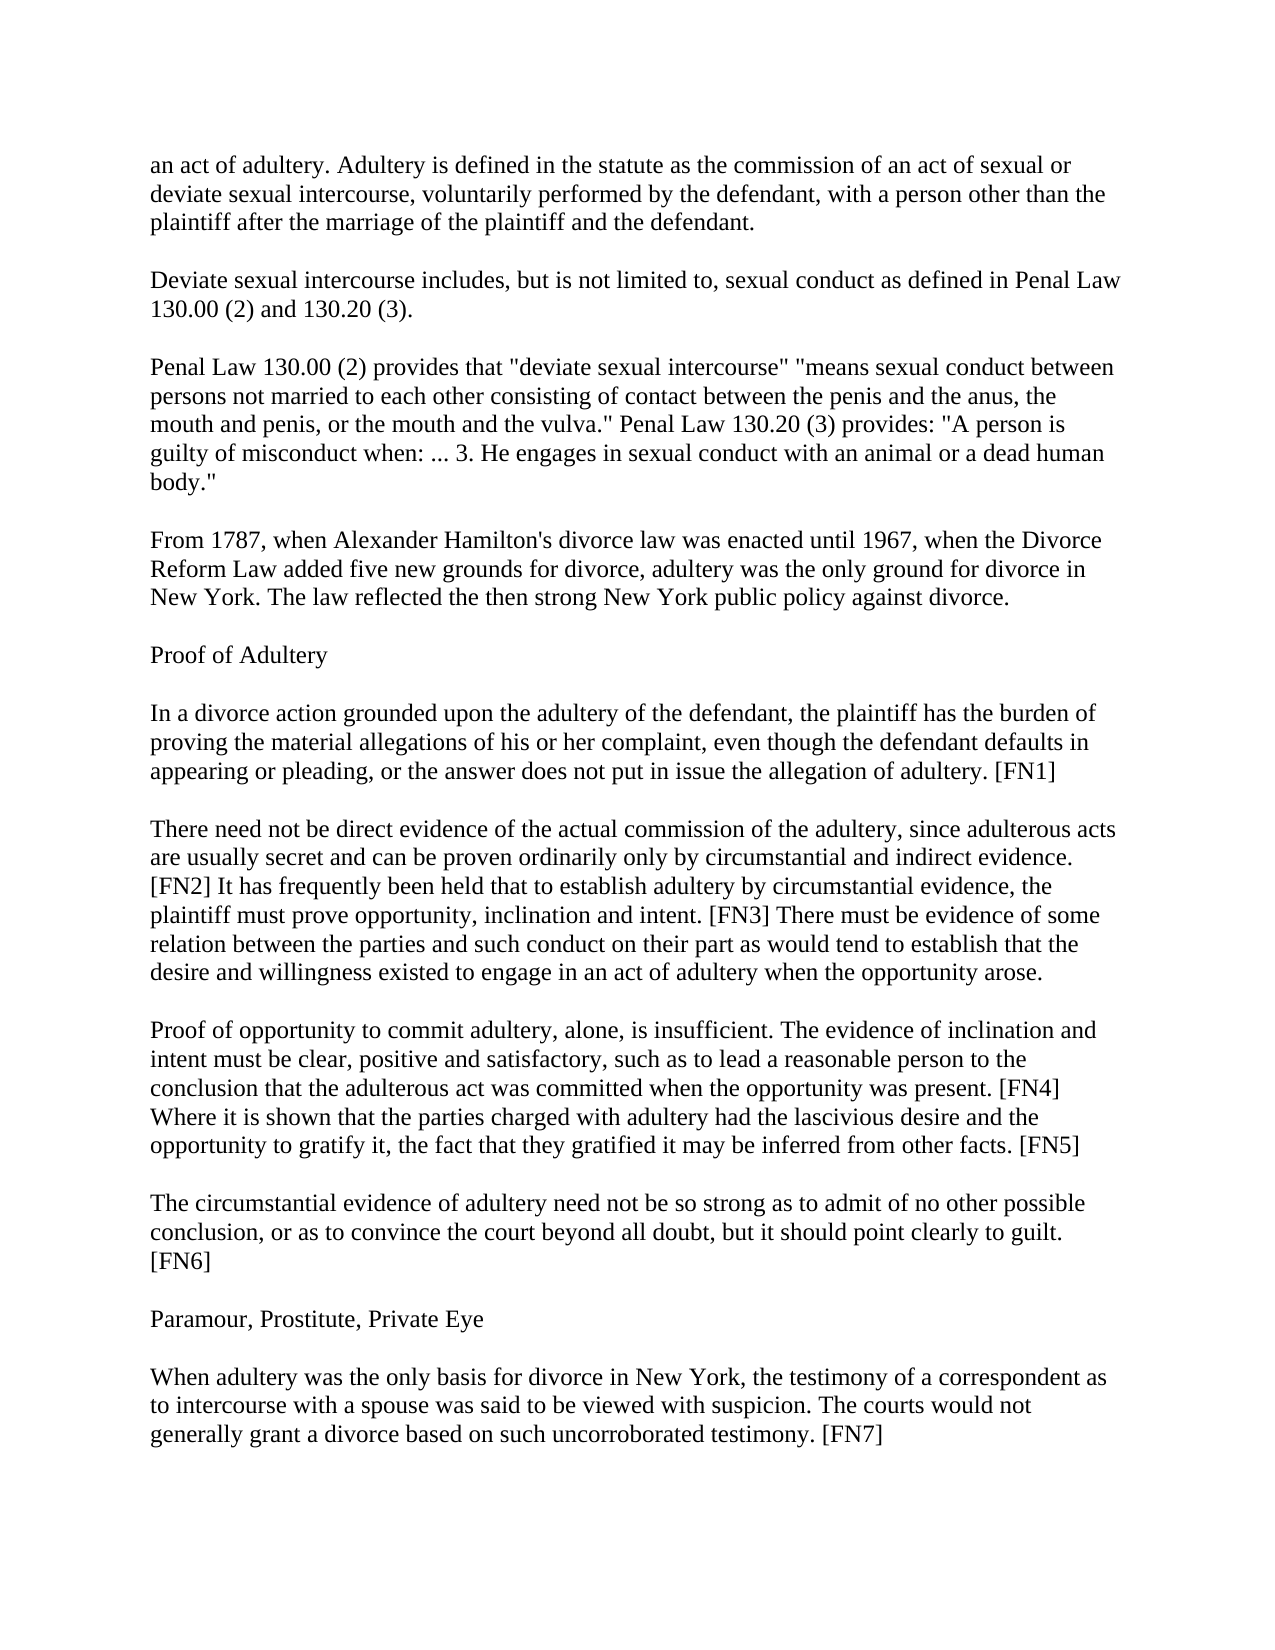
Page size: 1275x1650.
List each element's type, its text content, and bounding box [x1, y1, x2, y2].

text There need not be direct evidence of the actual commission of the adultery, since adulterous acts are usually secret and can be proven ordinarily only by circumstantial and indirect evidence. [FN2] It has frequently been held that to establish adultery by circumstantial evidence, the plaintiff must prove opportunity, inclination and intent. [FN3] There must be evidence of some relation between the parties and such conduct on their part as would tend to establish that the desire and willingness existed to engage in an act of adultery when the opportunity arose. [150, 814, 1125, 986]
text Paramour, Prostitute, Private Eye [150, 1304, 1125, 1332]
text The circumstantial evidence of adultery need not be so strong as to admit of no other possible conclusion, or as to convince the court beyond all doubt, but it should point clearly to guilt. [FN6] [150, 1188, 1125, 1274]
text In a divorce action grounded upon the adultery of the defendant, the plaintiff has the burden of proving the material allegations of his or her complaint, even though the defendant defaults in appearing or pleading, or the answer does not put in issue the allegation of adultery. [FN1] [150, 698, 1125, 784]
text Deviate sexual intercourse includes, but is not limited to, sexual conduct as defined in Penal Law 130.00 (2) and 130.20 (3). [150, 265, 1125, 323]
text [150, 150, 1125, 236]
text When adultery was the only basis for divorce in New York, the testimony of a correspondent as to intercourse with a spouse was said to be viewed with suspicion. The courts would not generally grant a divorce based on such uncorroborated testimony. [FN7] [150, 1362, 1125, 1448]
text Proof of opportunity to commit adultery, alone, is insufficient. The evidence of inclination and intent must be clear, positive and satisfactory, such as to lead a reasonable person to the conclusion that the adulterous act was committed when the opportunity was present. [FN4] Where it is shown that the parties charged with adultery had the lascivious desire and the opportunity to gratify it, the fact that they gratified it may be inferred from other facts. [FN5] [150, 1015, 1125, 1159]
text Proof of Adultery [150, 640, 1125, 669]
text From 1787, when Alexander Hamilton's divorce law was enacted until 1967, when the Divorce Reform Law added five new grounds for divorce, adultery was the only ground for divorce in New York. The law reflected the then strong New York public policy against divorce. [150, 525, 1125, 611]
text Penal Law 130.00 (2) provides that "deviate sexual intercourse" "means sexual conduct between persons not married to each other consisting of contact between the penis and the anus, the mouth and penis, or the mouth and the vulva." Penal Law 130.20 (3) provides: "A person is guilty of misconduct when: ... 3. He engages in sexual conduct with an animal or a dead human body." [150, 352, 1125, 496]
